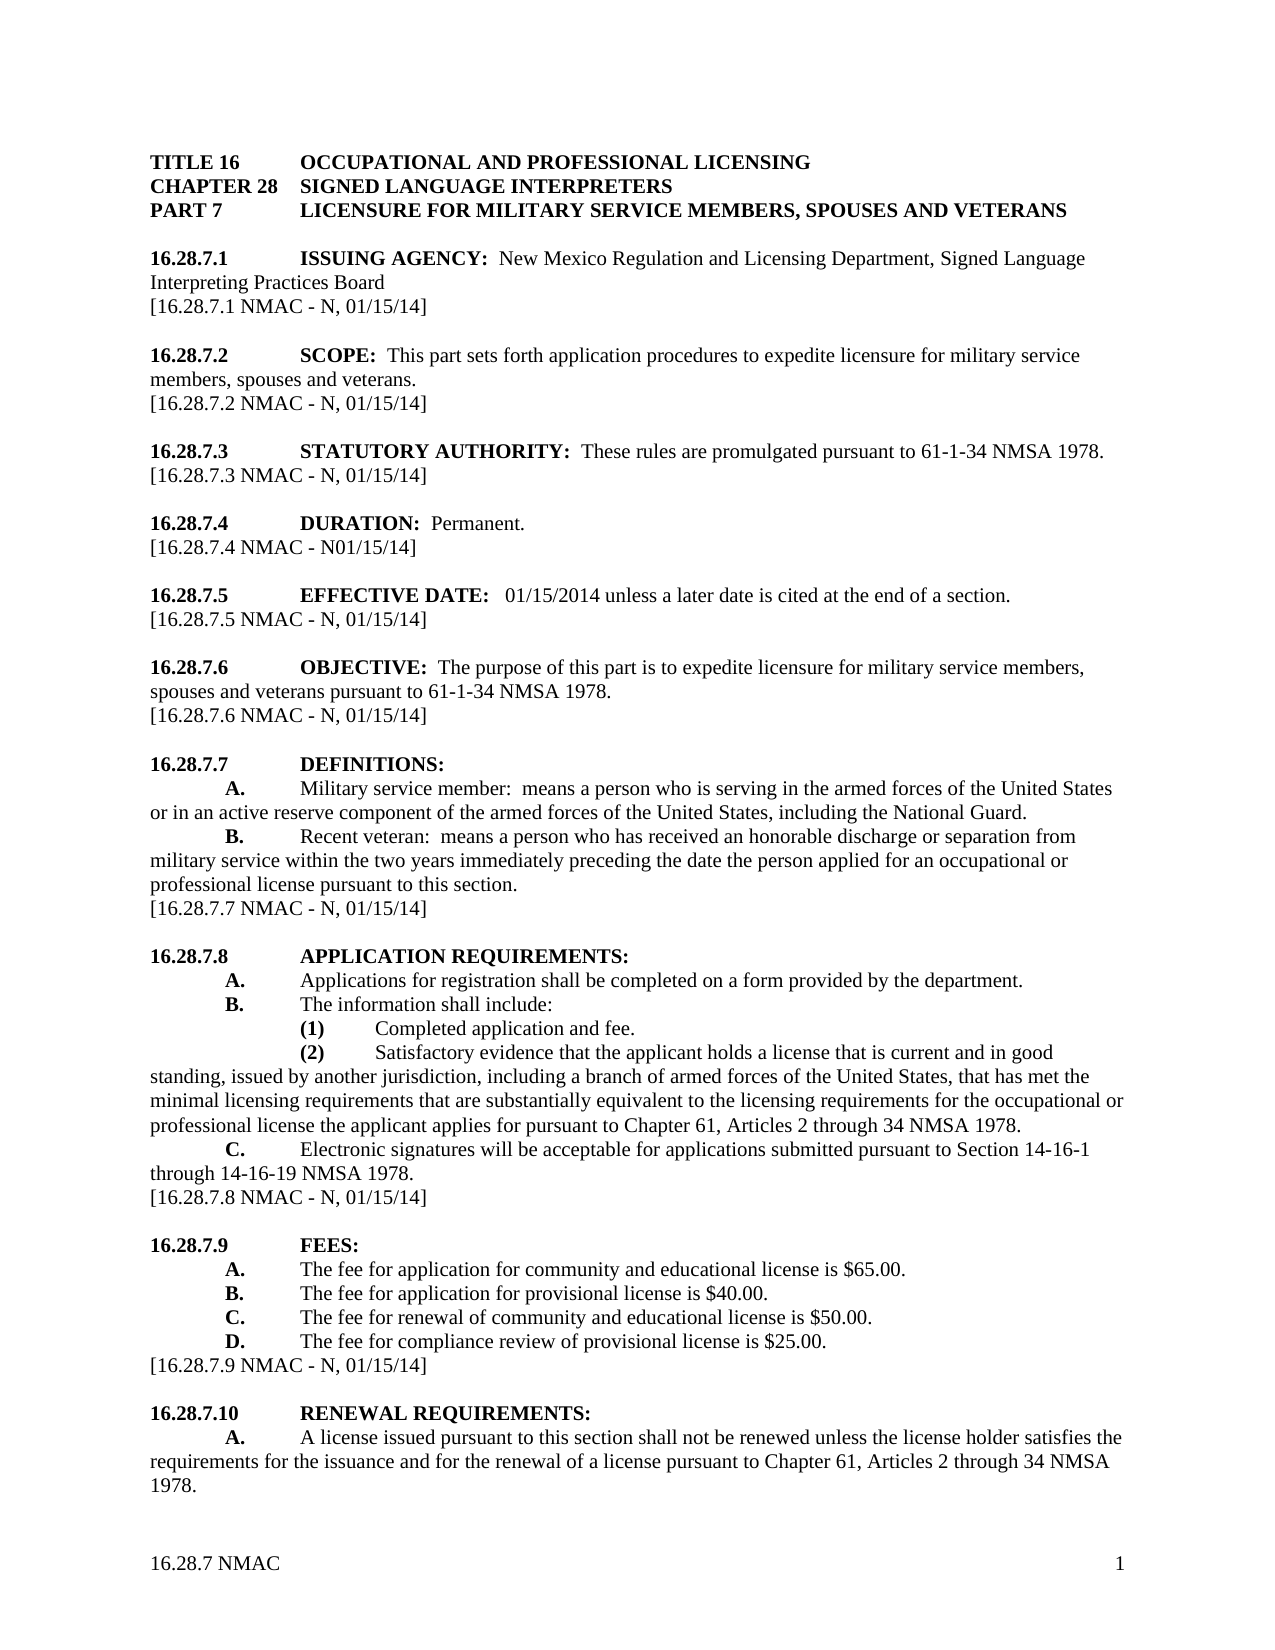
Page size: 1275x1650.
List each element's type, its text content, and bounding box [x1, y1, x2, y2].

text [16.28.7.8 NMAC - N, 01/15/14] [150, 1185, 1125, 1209]
text 16.28.7.3 STATUTORY AUTHORITY: These rules are promulgated pursuant to 61-1-34 NMSA 1978. [150, 439, 1125, 463]
text TITLE 16 OCCUPATIONAL AND PROFESSIONAL LICENSING [150, 150, 1125, 174]
text A. Military service member: means a person who is serving in the armed forces of the United States or in an active reserve component of the armed forces of the United States, including the National Guard. [150, 776, 1125, 824]
text D. The fee for compliance review of provisional license is $25.00. [150, 1329, 1125, 1353]
text C. The fee for renewal of community and educational license is $50.00. [150, 1305, 1125, 1329]
text [16.28.7.3 NMAC - N, 01/15/14] [150, 463, 1125, 487]
text [16.28.7.4 NMAC - N01/15/14] [150, 535, 1125, 559]
text 16.28.7.8 APPLICATION REQUIREMENTS: [150, 944, 1125, 968]
text A. Applications for registration shall be completed on a form provided by the department. [150, 968, 1125, 992]
text [16.28.7.1 NMAC - N, 01/15/14] [150, 294, 1125, 318]
text (1) Completed application and fee. [150, 1016, 1125, 1040]
text [16.28.7.6 NMAC - N, 01/15/14] [150, 703, 1125, 727]
text 16.28.7.6 OBJECTIVE: The purpose of this part is to expedite licensure for military service members, spouses and veterans pursuant to 61-1-34 NMSA 1978. [150, 655, 1125, 703]
text [16.28.7.7 NMAC - N, 01/15/14] [150, 896, 1125, 920]
text B. Recent veteran: means a person who has received an honorable discharge or separation from military service within the two years immediately preceding the date the person applied for an occupational or professional license pursuant to this section. [150, 824, 1125, 896]
text 16.28.7.5 EFFECTIVE DATE: 01/15/2014 unless a later date is cited at the end of a section. [150, 583, 1125, 607]
text 16.28.7.2 SCOPE: This part sets forth application procedures to expedite licensure for military service members, spouses and veterans. [150, 342, 1125, 391]
text B. The fee for application for provisional license is $40.00. [150, 1281, 1125, 1305]
text PART 7 LICENSURE FOR MILITARY SERVICE MEMBERS, SPOUSES AND VETERANS [150, 198, 1125, 222]
text CHAPTER 28 SIGNED LANGUAGE INTERPRETERS [150, 174, 1125, 198]
text 16.28.7.4 DURATION: Permanent. [150, 511, 1125, 535]
text [16.28.7.9 NMAC - N, 01/15/14] [150, 1353, 1125, 1377]
text [16.28.7.5 NMAC - N, 01/15/14] [150, 607, 1125, 631]
text 16.28.7.1 ISSUING AGENCY: New Mexico Regulation and Licensing Department, Signed Language Interpreting Practices Board [150, 246, 1125, 294]
text 16.28.7.9 FEES: [150, 1233, 1125, 1257]
text 16.28.7.10 RENEWAL REQUIREMENTS: [150, 1401, 1125, 1425]
text C. Electronic signatures will be acceptable for applications submitted pursuant to Section 14-16-1 through 14-16-19 NMSA 1978. [150, 1137, 1125, 1185]
text A. A license issued pursuant to this section shall not be renewed unless the license holder satisfies the requirements for the issuance and for the renewal of a license pursuant to Chapter 61, Articles 2 through 34 NMSA 1978. [150, 1425, 1125, 1497]
text (2) Satisfactory evidence that the applicant holds a license that is current and in good standing, issued by another jurisdiction, including a branch of armed forces of the United States, that has met the minimal licensing requirements that are substantially equivalent to the licensing requirements for the occupational or professional license the applicant applies for pursuant to Chapter 61, Articles 2 through 34 NMSA 1978. [150, 1040, 1125, 1137]
text 16.28.7.7 DEFINITIONS: [150, 752, 1125, 776]
text [16.28.7.2 NMAC - N, 01/15/14] [150, 391, 1125, 415]
text B. The information shall include: [150, 992, 1125, 1016]
text A. The fee for application for community and educational license is $65.00. [150, 1257, 1125, 1281]
